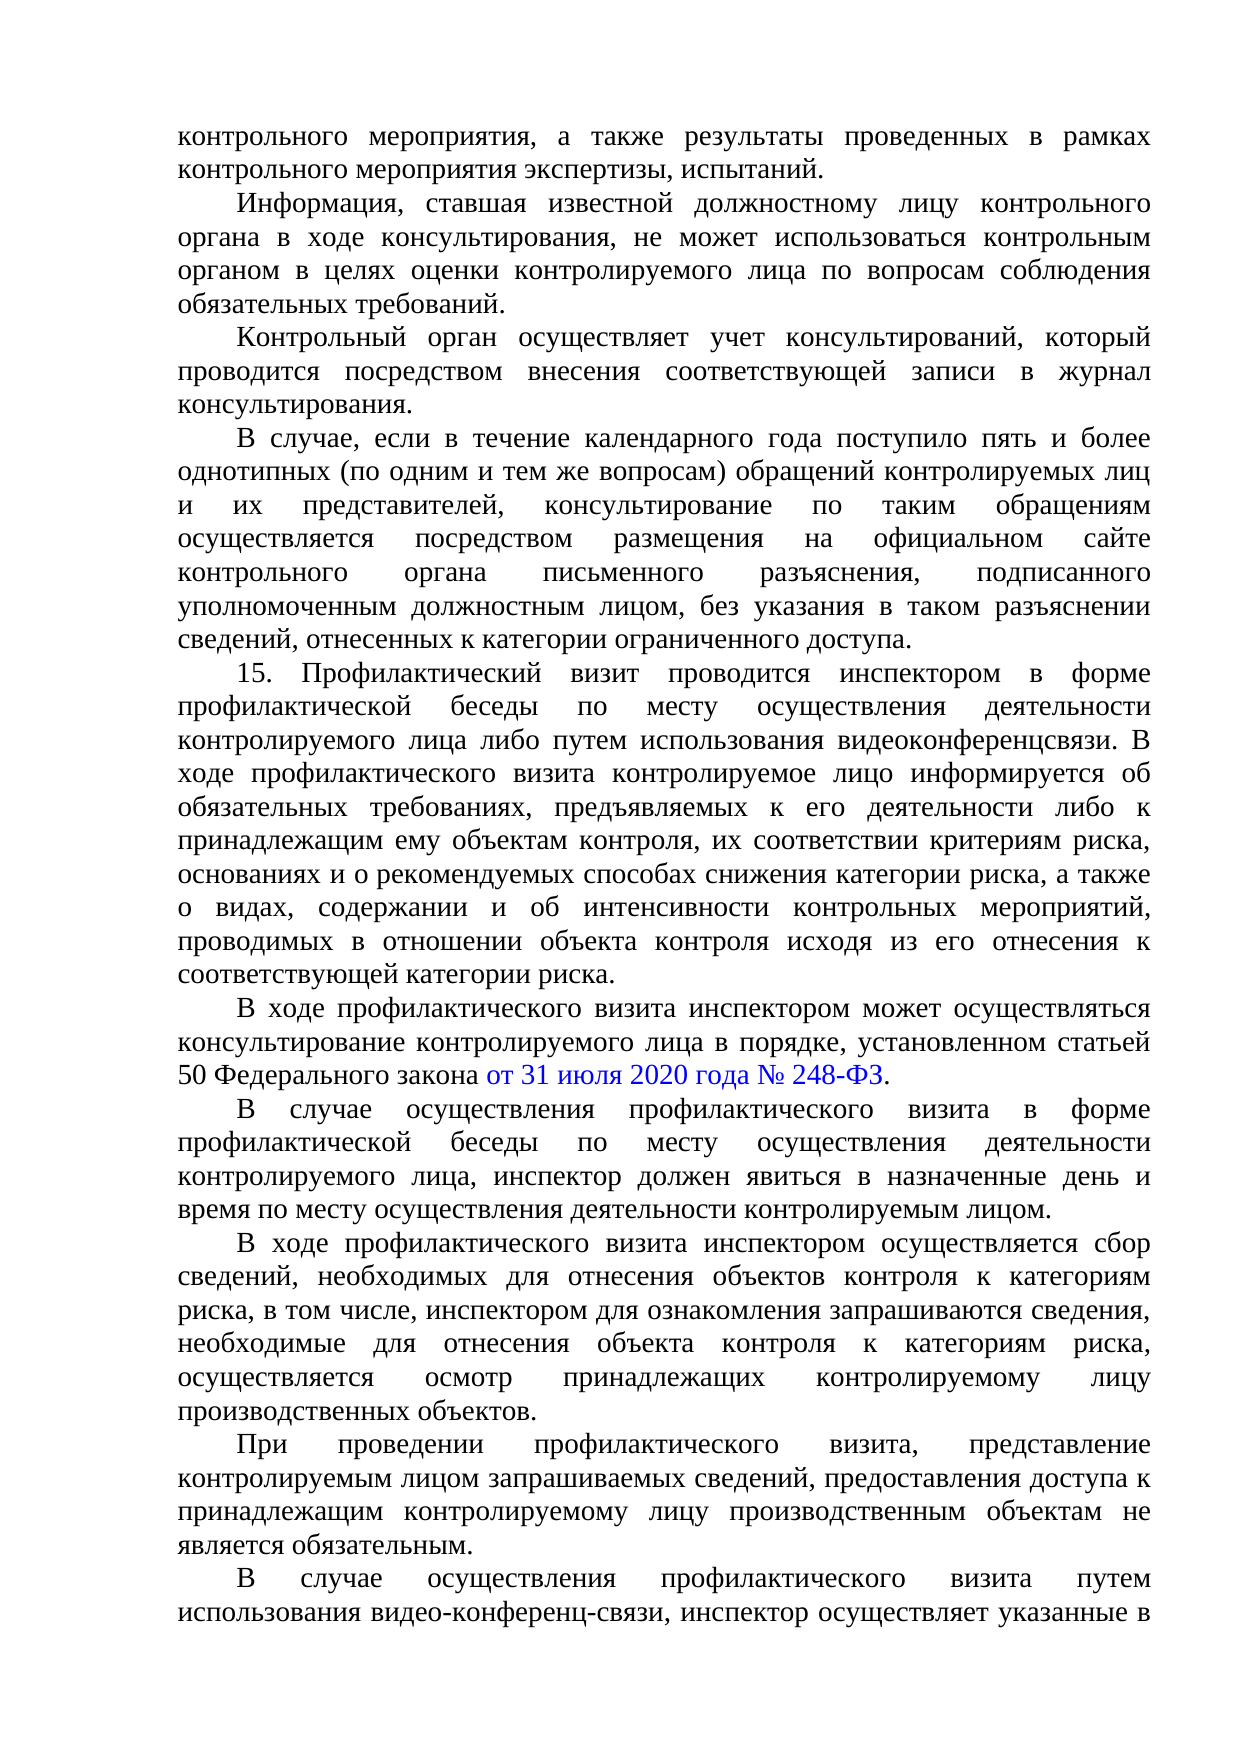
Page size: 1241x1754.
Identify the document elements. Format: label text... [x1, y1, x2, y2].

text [177, 118, 1152, 185]
text В случае, если в течение календарного года поступило пять и более однотипных (по одним и тем же вопросам) обращений контролируемых лиц и их представителей, консультирование по таким обращениям осуществляется посредством размещения на официальном сайте контрольного органа письменного разъяснения, подписанного уполномоченным должностным лицом, без указания в таком разъяснении сведений, отнесенных к категории ограниченного доступа. [177, 420, 1152, 655]
text В случае осуществления профилактического визита в форме профилактической беседы по месту осуществления деятельности контролируемого лица, инспектор должен явиться в назначенные день и время по месту осуществления деятельности контролируемым лицом. [177, 1091, 1152, 1225]
text В ходе профилактического визита инспектором осуществляется сбор сведений, необходимых для отнесения объектов контроля к категориям риска, в том числе, инспектором для ознакомления запрашиваются сведения, необходимые для отнесения объекта контроля к категориям риска, осуществляется осмотр принадлежащих контролируемому лицу производственных объектов. [177, 1225, 1152, 1426]
text При проведении профилактического визита, представление контролируемым лицом запрашиваемых сведений, предоставления доступа к принадлежащим контролируемому лицу производственным объектам не является обязательным. [177, 1426, 1152, 1560]
text 15. Профилактический визит проводится инспектором в форме профилактической беседы по месту осуществления деятельности контролируемого лица либо путем использования видеоконференцсвязи. В ходе профилактического визита контролируемое лицо информируется об обязательных требованиях, предъявляемых к его деятельности либо к принадлежащим ему объектам контроля, их соответствии критериям риска, основаниях и о рекомендуемых способах снижения категории риска, а также о видах, содержании и об интенсивности контрольных мероприятий, проводимых в отношении объекта контроля исходя из его отнесения к соответствующей категории риска. [177, 655, 1152, 990]
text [177, 1560, 1152, 1627]
text Контрольный орган осуществляет учет консультирований, который проводится посредством внесения соответствующей записи в журнал консультирования. [177, 319, 1152, 420]
text В ходе профилактического визита инспектором может осуществляться консультирование контролируемого лица в порядке, установленном статьей 50 Федерального закона от 31 июля 2020 года № 248-ФЗ. [177, 990, 1152, 1091]
text Информация, ставшая известной должностному лицу контрольного органа в ходе консультирования, не может использоваться контрольным органом в целях оценки контролируемого лица по вопросам соблюдения обязательных требований. [177, 185, 1152, 319]
